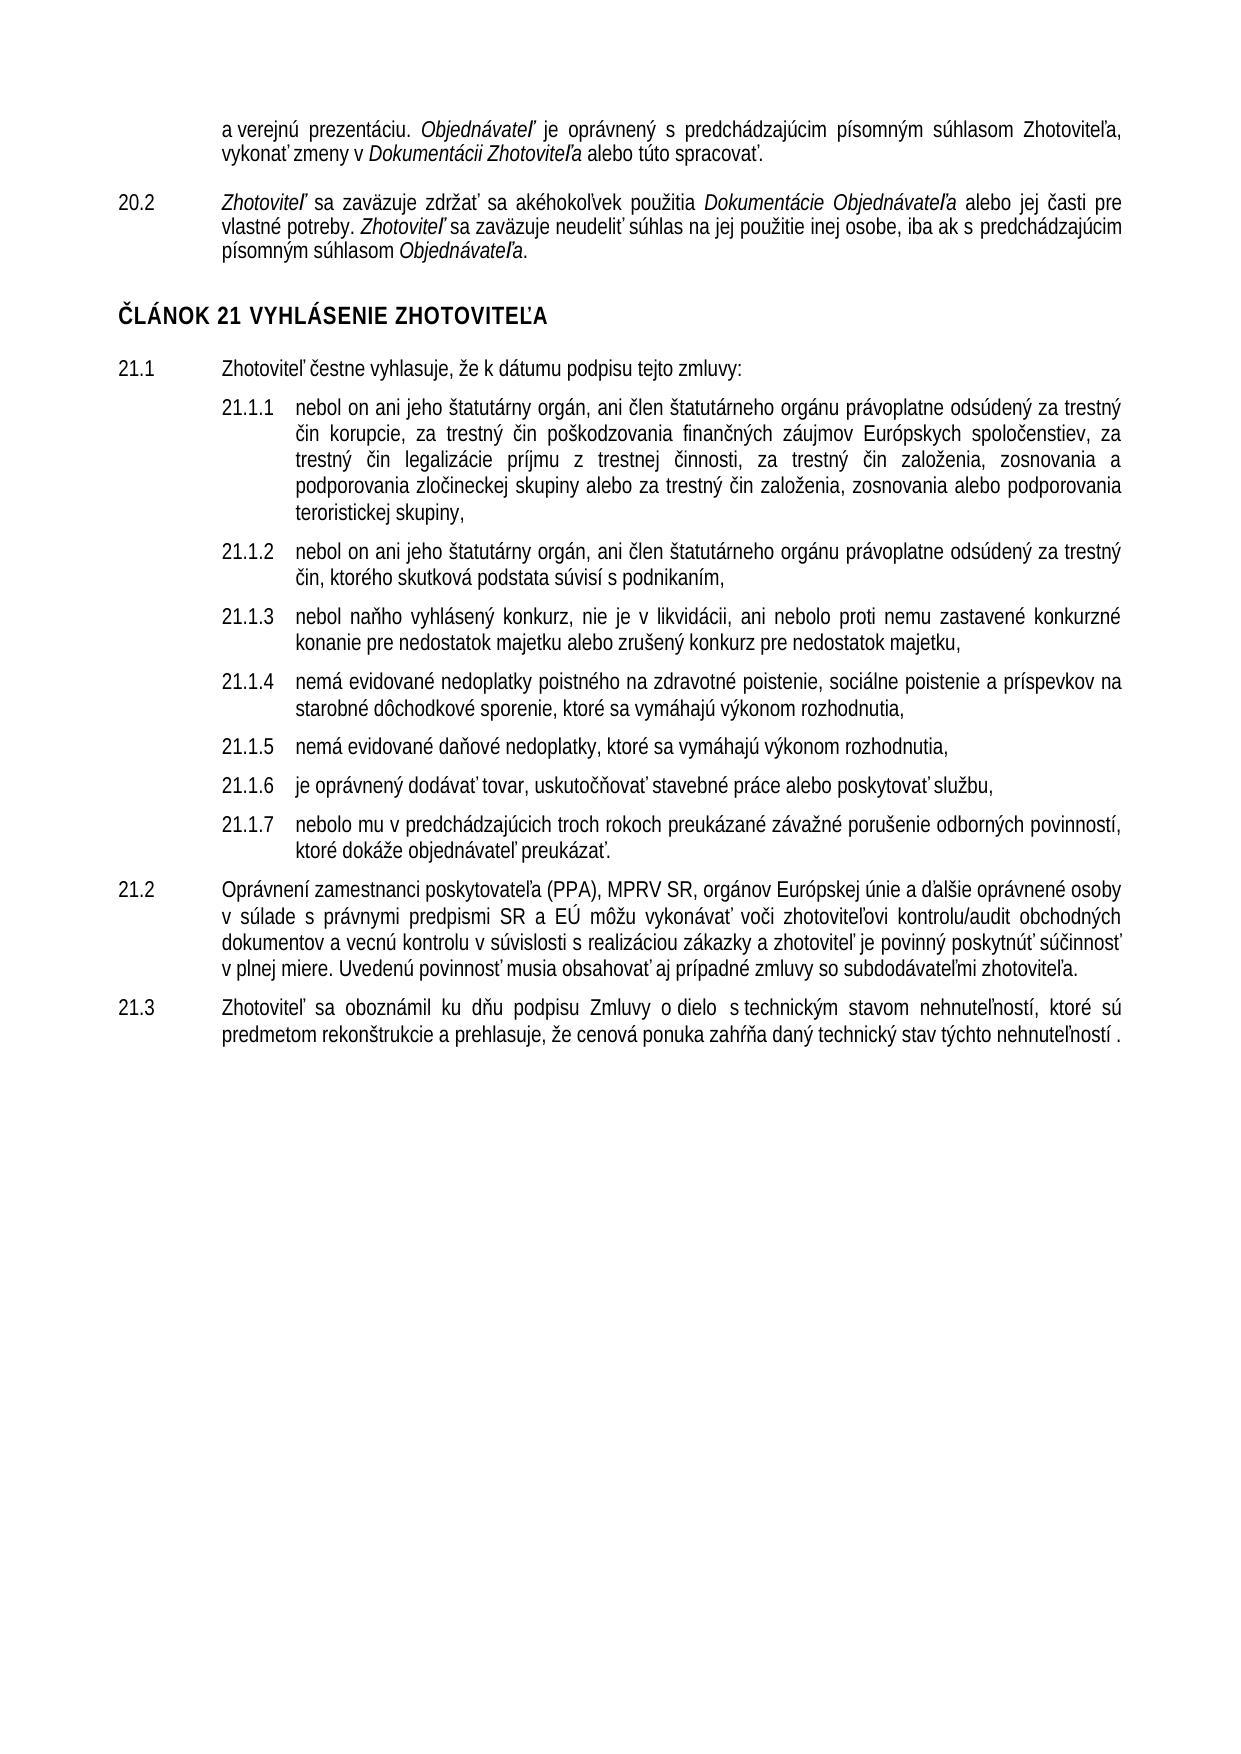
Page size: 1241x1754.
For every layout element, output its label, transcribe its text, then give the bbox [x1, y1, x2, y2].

list nemá evidované daňové nedoplatky, ktoré sa vymáhajú výkonom rozhodnutia, [222, 733, 1122, 760]
list nebol naňho vyhlásený konkurz, nie je v likvidácii, ani nebolo proti nemu zastavené konkurzné konanie pre nedostatok majetku alebo zrušený konkurz pre nedostatok majetku, [222, 603, 1122, 656]
list nebolo mu v predchádzajúcich troch rokoch preukázané závažné porušenie odborných povinností, ktoré dokáže objednávateľ preukázať. [222, 811, 1122, 864]
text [118, 118, 1122, 167]
list Zhotoviteľ čestne vyhlasuje, že k dátumu podpisu tejto zmluvy: [118, 354, 1122, 381]
text VYHLÁSENIE ZHOTOVITEĽA [118, 301, 1122, 329]
list nemá evidované nedoplatky poistného na zdravotné poistenie, sociálne poistenie a príspevkov na starobné dôchodkové sporenie, ktoré sa vymáhajú výkonom rozhodnutia, [222, 668, 1122, 721]
list nebol on ani jeho štatutárny orgán, ani člen štatutárneho orgánu právoplatne odsúdený za trestný čin, ktorého skutková podstata súvisí s podnikaním, [222, 538, 1122, 590]
text 20.2 Zhotoviteľ sa zaväzuje zdržať sa akéhokoľvek použitia Dokumentácie Objednávateľa alebo jej časti pre vlastné potreby. Zhotoviteľ sa zaväzuje neudeliť súhlas na jej použitie inej osobe, iba ak s predchádzajúcim písomným súhlasom Objednávateľa. [118, 191, 1122, 263]
list Zhotoviteľ sa oboznámil ku dňu podpisu Zmluvy o dielo s technickým stavom nehnuteľností, ktoré sú predmetom rekonštrukcie a prehlasuje, že cenová ponuka zahŕňa daný technický stav týchto nehnuteľností . [118, 994, 1122, 1047]
list nebol on ani jeho štatutárny orgán, ani člen štatutárneho orgánu právoplatne odsúdený za trestný čin korupcie, za trestný čin poškodzovania finančných záujmov Európskych spoločenstiev, za trestný čin legalizácie príjmu z trestnej činnosti, za trestný čin založenia, zosnovania a podporovania zločineckej skupiny alebo za trestný čin založenia, zosnovania alebo podporovania teroristickej skupiny, [222, 393, 1122, 525]
list Oprávnení zamestnanci poskytovateľa (PPA), MPRV SR, orgánov Európskej únie a ďalšie oprávnené osoby v súlade s právnymi predpismi SR a EÚ môžu vykonávať voči zhotoviteľovi kontrolu/audit obchodných dokumentov a vecnú kontrolu v súvislosti s realizáciou zákazky a zhotoviteľ je povinný poskytnúť súčinnosť v plnej miere. Uvedenú povinnosť musia obsahovať aj prípadné zmluvy so subdodávateľmi zhotoviteľa. [118, 876, 1122, 982]
list je oprávnený dodávať tovar, uskutočňovať stavebné práce alebo poskytovať službu, [222, 772, 1122, 798]
